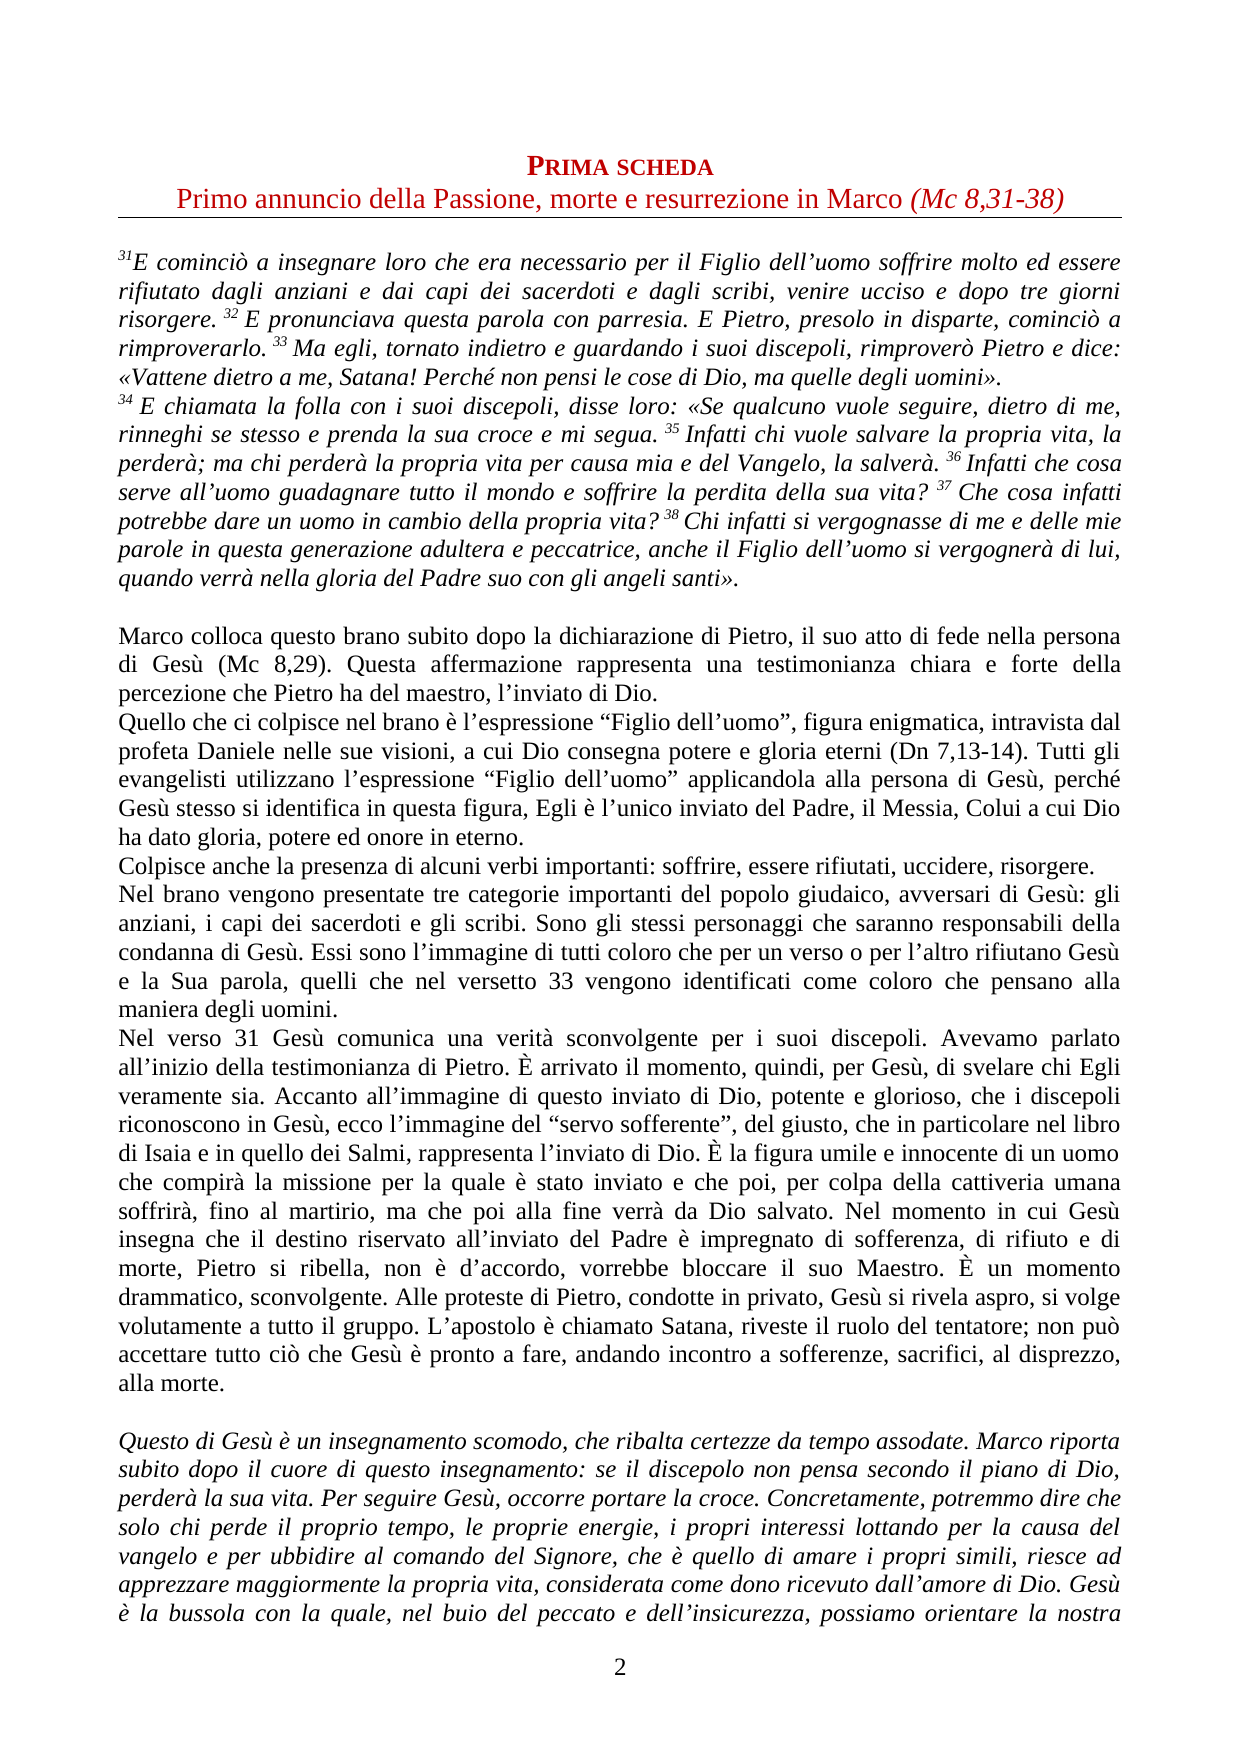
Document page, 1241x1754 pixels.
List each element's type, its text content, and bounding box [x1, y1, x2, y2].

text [118, 1426, 1122, 1627]
text Marco colloca questo brano subito dopo la dichiarazione di Pietro, il suo atto di fede nella persona di Gesù (Mc 8,29). Questa affermazione rappresenta una testimonianza chiara e forte della percezione che Pietro ha del maestro, l’inviato di Dio. [118, 621, 1122, 707]
text Primo annuncio della Passione, morte e resurrezione in Marco (Mc 8,31-38) [118, 181, 1122, 217]
text Colpisce anche la presenza di alcuni verbi importanti: soffrire, essere rifiutati, uccidere, risorgere. [118, 851, 1122, 879]
text 34 E chiamata la folla con i suoi discepoli, disse loro: «Se qualcuno vuole seguire, dietro di me, rinneghi se stesso e prenda la sua croce e mi segua. 35 Infatti chi vuole salvare la propria vita, la perderà; ma chi perderà la propria vita per causa mia e del Vangelo, la salverà. 36 Infatti che cosa serve all’uomo guadagnare tutto il mondo e soffrire la perdita della sua vita? 37 Che cosa infatti potrebbe dare un uomo in cambio della propria vita? 38 Chi infatti si vergognasse di me e delle mie parole in questa generazione adultera e peccatrice, anche il Figlio dell’uomo si vergognerà di lui, quando verrà nella gloria del Padre suo con gli angeli santi». [118, 391, 1122, 592]
text 31E cominciò a insegnare loro che era necessario per il Figlio dell’uomo soffrire molto ed essere rifiutato dagli anziani e dai capi dei sacerdoti e dagli scribi, venire ucciso e dopo tre giorni risorgere. 32 E pronunciava questa parola con parresia. E Pietro, presolo in disparte, cominciò a rimproverarlo. 33 Ma egli, tornato indietro e guardando i suoi discepoli, rimproverò Pietro e dice: «Vattene dietro a me, Satana! Perché non pensi le cose di Dio, ma quelle degli uomini». [118, 247, 1122, 391]
text Nel verso 31 Gesù comunica una verità sconvolgente per i suoi discepoli. Avevamo parlato all’inizio della testimonianza di Pietro. È arrivato il momento, quindi, per Gesù, di svelare chi Egli veramente sia. Accanto all’immagine di questo inviato di Dio, potente e glorioso, che i discepoli riconoscono in Gesù, ecco l’immagine del “servo sofferente”, del giusto, che in particolare nel libro di Isaia e in quello dei Salmi, rappresenta l’inviato di Dio. È la figura umile e innocente di un uomo che compirà la missione per la quale è stato inviato e che poi, per colpa della cattiveria umana soffrirà, fino al martirio, ma che poi alla fine verrà da Dio salvato. Nel momento in cui Gesù insegna che il destino riservato all’inviato del Padre è impregnato di sofferenza, di rifiuto e di morte, Pietro si ribella, non è d’accordo, vorrebbe bloccare il suo Maestro. È un momento drammatico, sconvolgente. Alle proteste di Pietro, condotte in privato, Gesù si rivela aspro, si volge volutamente a tutto il gruppo. L’apostolo è chiamato Satana, riveste il ruolo del tentatore; non può accettare tutto ciò che Gesù è pronto a fare, andando incontro a sofferenze, sacrifici, al disprezzo, alla morte. [118, 1023, 1122, 1397]
text Quello che ci colpisce nel brano è l’espressione “Figlio dell’uomo”, figura enigmatica, intravista dal profeta Daniele nelle sue visioni, a cui Dio consegna potere e gloria eterni (Dn 7,13-14). Tutti gli evangelisti utilizzano l’espressione “Figlio dell’uomo” applicandola alla persona di Gesù, perché Gesù stesso si identifica in questa figura, Egli è l’unico inviato del Padre, il Messia, Colui a cui Dio ha dato gloria, potere ed onore in eterno. [118, 707, 1122, 851]
text Nel brano vengono presentate tre categorie importanti del popolo giudaico, avversari di Gesù: gli anziani, i capi dei sacerdoti e gli scribi. Sono gli stessi personaggi che saranno responsabili della condanna di Gesù. Essi sono l’immagine di tutti coloro che per un verso o per l’altro rifiutano Gesù e la Sua parola, quelli che nel versetto 33 vengono identificati come coloro che pensano alla maniera degli uomini. [118, 879, 1122, 1023]
text Prima scheda [118, 148, 1122, 181]
